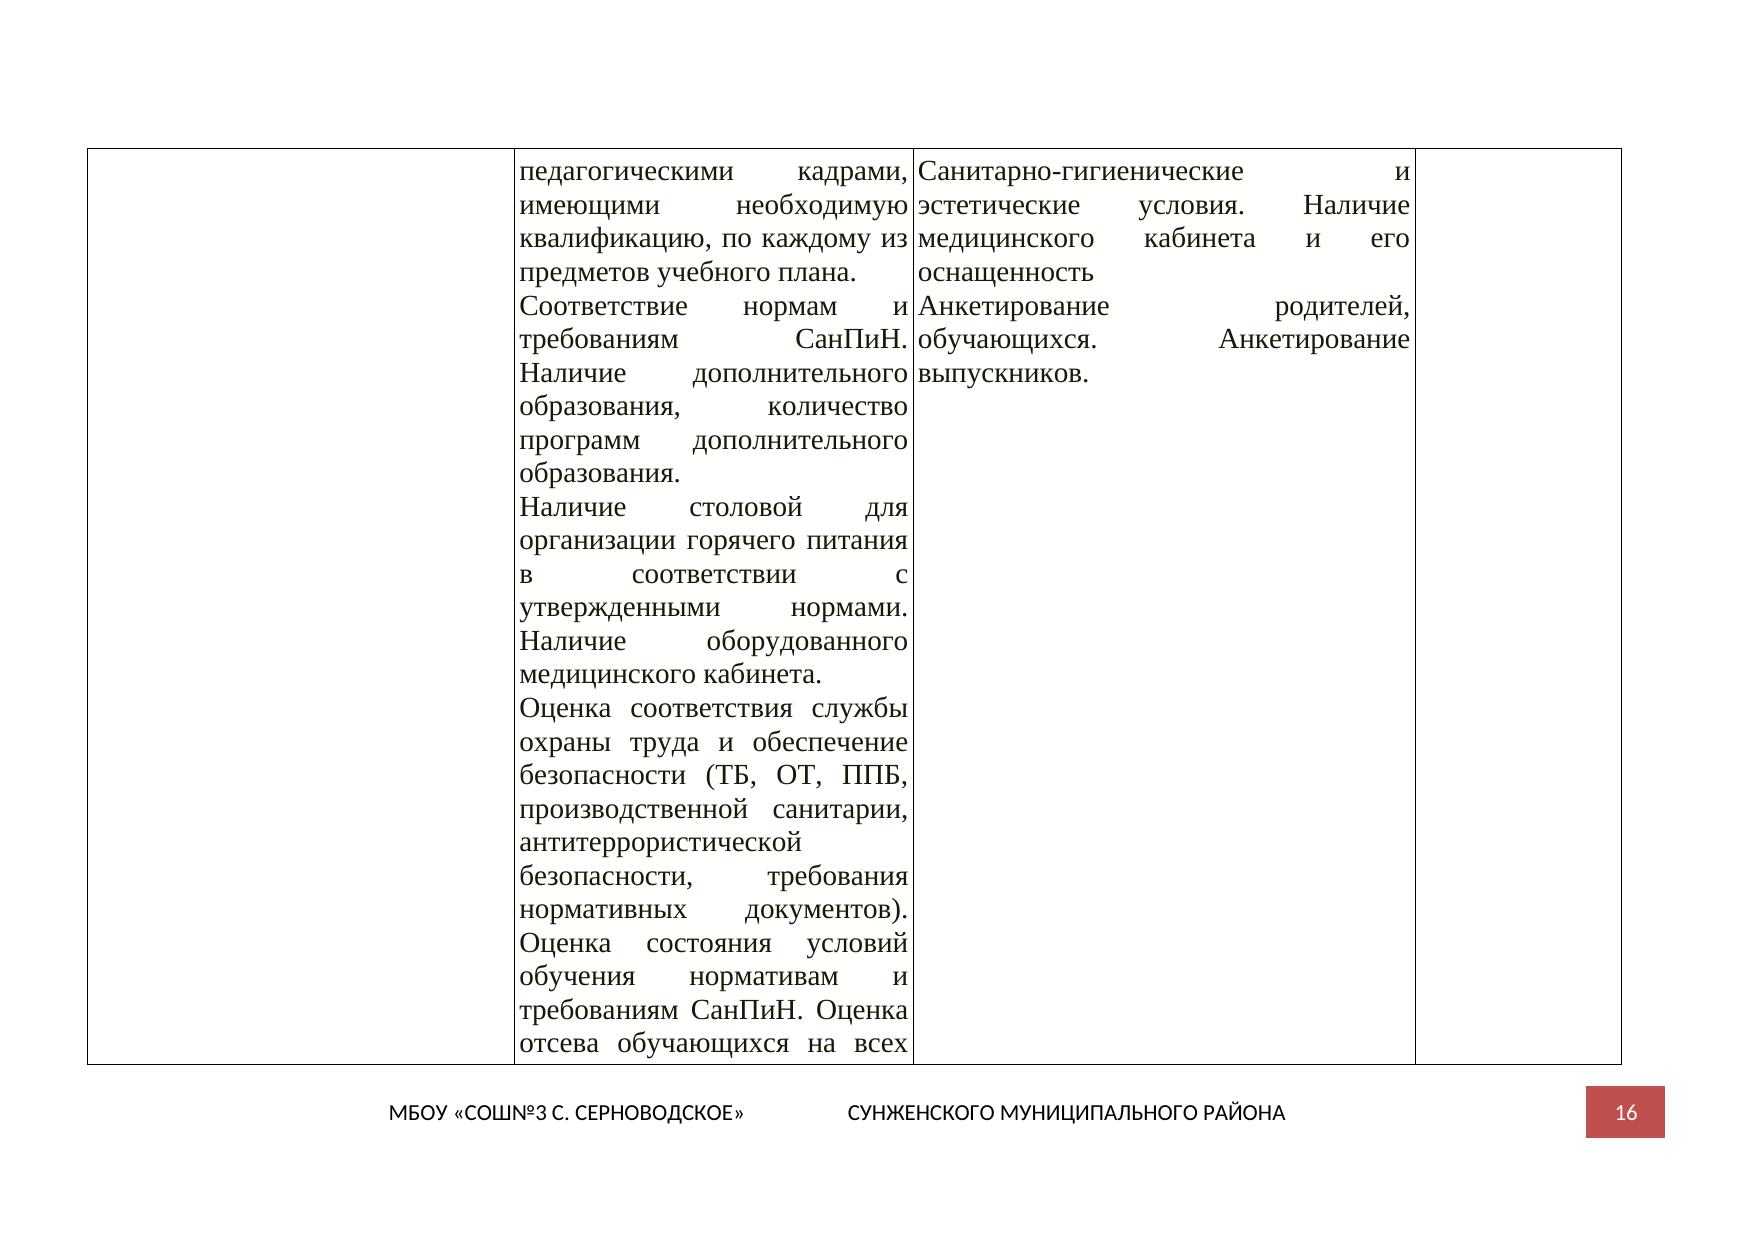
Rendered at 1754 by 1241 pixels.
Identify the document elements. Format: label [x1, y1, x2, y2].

table_cell [1416, 149, 1621, 1064]
table_cell [914, 149, 1415, 1064]
table_cell [88, 149, 514, 1064]
table_cell [515, 149, 913, 1064]
